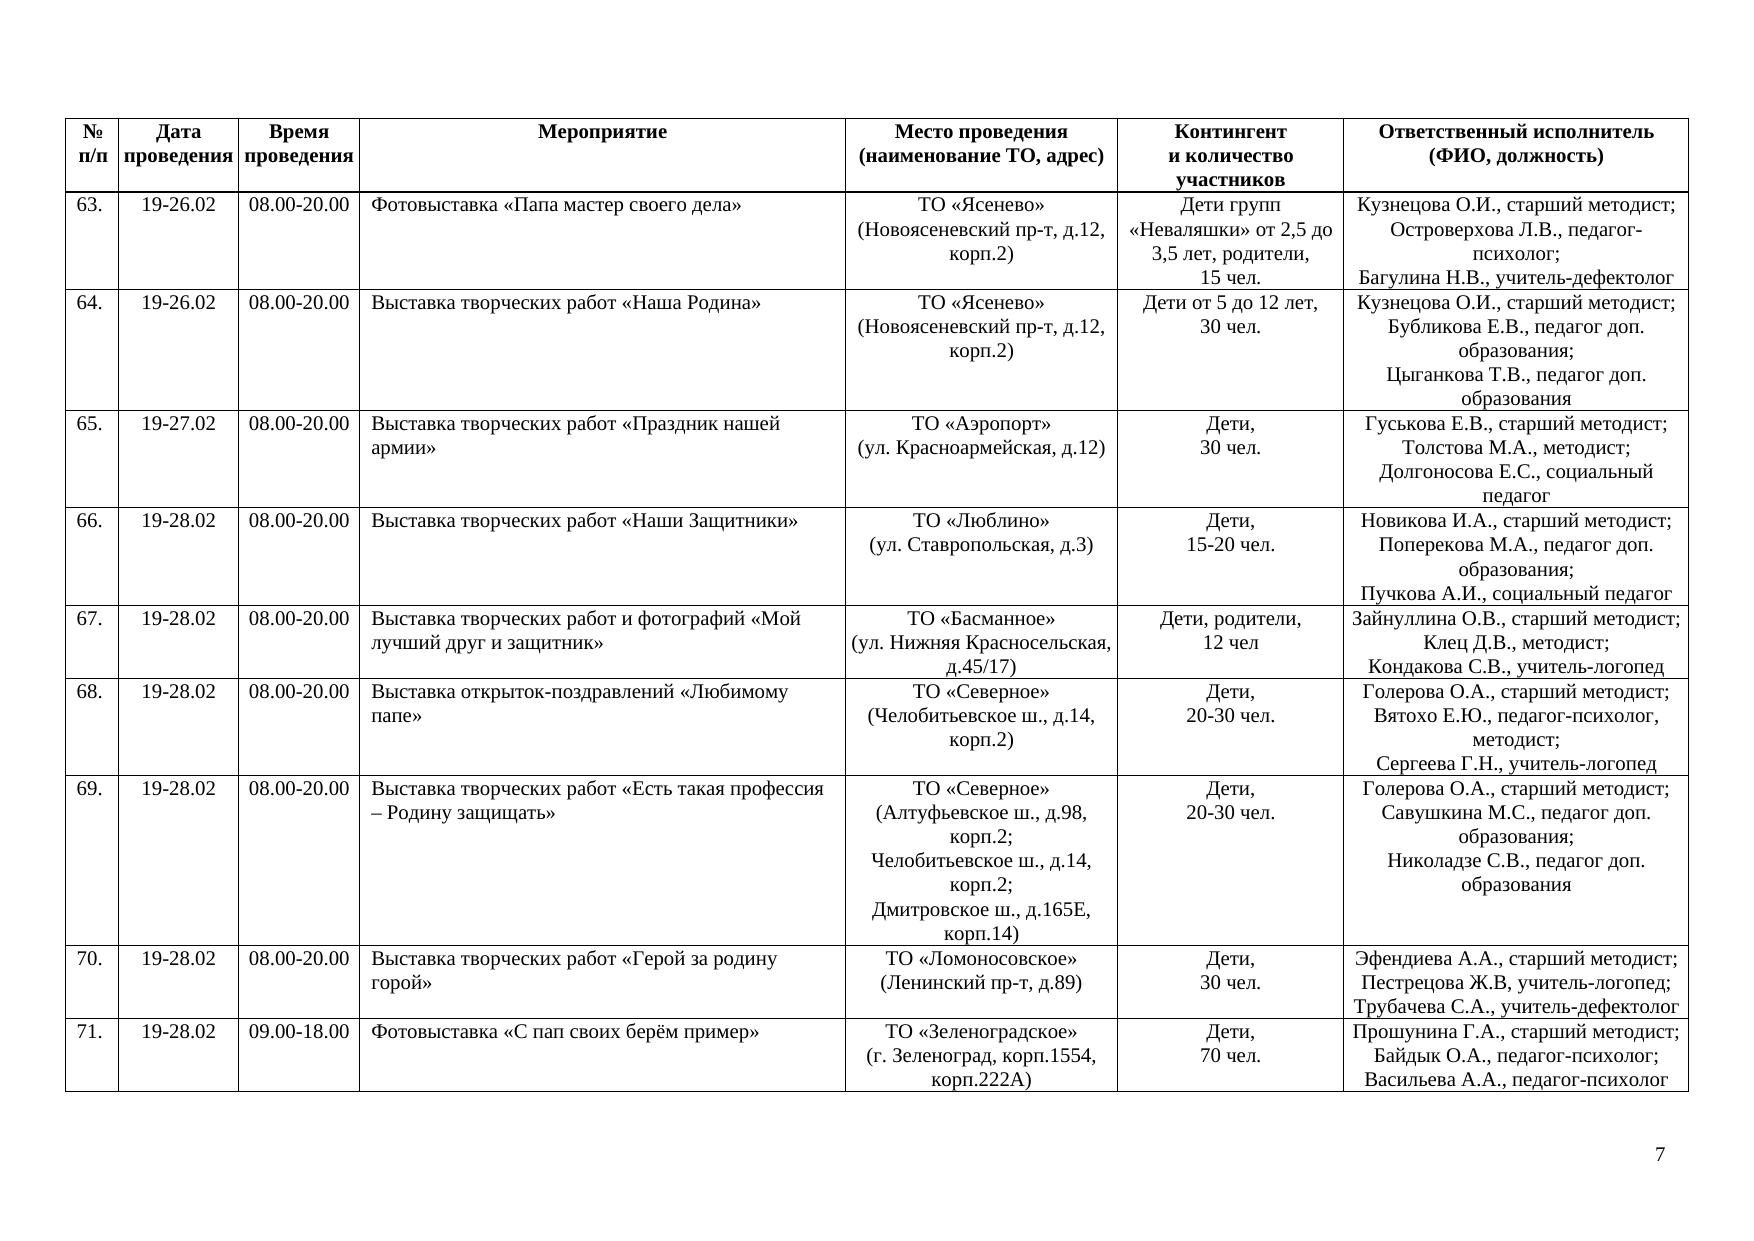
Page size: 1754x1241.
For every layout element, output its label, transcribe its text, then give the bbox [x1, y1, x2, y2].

table_cell 08.00-20.00 [239, 679, 359, 775]
table_cell ТО «Зеленоградское» (г. Зеленоград, корп.1554, корп.222А) [846, 1019, 1117, 1091]
table_cell 19-28.02 [119, 679, 238, 775]
table_cell 19-28.02 [119, 776, 238, 944]
table_cell Выставка открыток-поздравлений «Любимому папе» [360, 679, 845, 775]
table_cell Дети, 20-30 чел. [1118, 776, 1343, 944]
table_cell Выставка творческих работ «Есть такая профессия – Родину защищать» [360, 776, 845, 944]
table_cell [66, 1019, 118, 1091]
table_cell ТО «Басманное» (ул. Нижняя Красносельская, д.45/17) [846, 606, 1117, 678]
table_cell 08.00-20.00 [239, 508, 359, 604]
table_cell Зайнуллина О.В., старший методист; Клец Д.В., методист; Кондакова С.В., учитель-логопед [1344, 606, 1688, 678]
table_cell 19-28.02 [119, 508, 238, 604]
table_header Место проведения (наименование ТО, адрес) [846, 119, 1117, 191]
table_cell [66, 946, 118, 1018]
table_cell ТО «Ломоносовское» (Ленинский пр-т, д.89) [846, 946, 1117, 1018]
table_cell 08.00-20.00 [239, 193, 359, 289]
table_cell [66, 290, 118, 410]
table_cell [66, 776, 118, 944]
table_cell Гуськова Е.В., старший методист; Толстова М.А., методист; Долгоносова Е.С., социальный педагог [1344, 411, 1688, 507]
table_cell Дети, родители, 12 чел [1118, 606, 1343, 678]
table_header Ответственный исполнитель (ФИО, должность) [1344, 119, 1688, 191]
table_cell Новикова И.А., старший методист; Поперекова М.А., педагог доп. образования; Пучкова А.И., социальный педагог [1344, 508, 1688, 604]
table_cell Дети, 15-20 чел. [1118, 508, 1343, 604]
table_cell 08.00-20.00 [239, 776, 359, 944]
table_cell ТО «Ясенево» (Новоясеневский пр-т, д.12, корп.2) [846, 290, 1117, 410]
table_cell 19-26.02 [119, 290, 238, 410]
table_cell Дети, 30 чел. [1118, 946, 1343, 1018]
table_cell Дети, 70 чел. [1118, 1019, 1343, 1091]
table_cell Прошунина Г.А., старший методист; Байдык О.А., педагог-психолог; Васильева А.А., педагог-психолог [1344, 1019, 1688, 1091]
table_cell 19-28.02 [119, 606, 238, 678]
table_cell 19-27.02 [119, 411, 238, 507]
table_cell 08.00-20.00 [239, 290, 359, 410]
table_cell Выставка творческих работ «Наша Родина» [360, 290, 845, 410]
table_cell Эфендиева А.А., старший методист; Пестрецова Ж.В, учитель-логопед; Трубачева С.А., учитель-дефектолог [1344, 946, 1688, 1018]
table_cell Голерова О.А., старший методист; Вятохо Е.Ю., педагог-психолог, методист; Сергеева Г.Н., учитель-логопед [1344, 679, 1688, 775]
table_cell Выставка творческих работ «Праздник нашей армии» [360, 411, 845, 507]
table_header Мероприятие [360, 119, 845, 191]
table_cell ТО «Люблино» (ул. Ставропольская, д.3) [846, 508, 1117, 604]
table_cell 08.00-20.00 [239, 411, 359, 507]
table_cell ТО «Ясенево» (Новоясеневский пр-т, д.12, корп.2) [846, 193, 1117, 289]
table_header Контингент и количество участников [1118, 119, 1343, 191]
table_cell Дети, 20-30 чел. [1118, 679, 1343, 775]
table_cell Дети групп «Неваляшки» от 2,5 до 3,5 лет, родители, 15 чел. [1118, 193, 1343, 289]
table_cell Дети от 5 до 12 лет, 30 чел. [1118, 290, 1343, 410]
table_cell Кузнецова О.И., старший методист; Островерхова Л.В., педагог-психолог; Багулина Н.В., учитель-дефектолог [1344, 193, 1688, 289]
table_cell [66, 508, 118, 604]
table_cell [66, 606, 118, 678]
table_cell Выставка творческих работ «Герой за родину горой» [360, 946, 845, 1018]
table_cell 08.00-20.00 [239, 946, 359, 1018]
table_cell 08.00-20.00 [239, 606, 359, 678]
table_cell Выставка творческих работ и фотографий «Мой лучший друг и защитник» [360, 606, 845, 678]
table_cell ТО «Северное» (Алтуфьевское ш., д.98, корп.2; Челобитьевское ш., д.14, корп.2; Дмитровское ш., д.165Е, корп.14) [846, 776, 1117, 944]
table_cell ТО «Аэропорт» (ул. Красноармейская, д.12) [846, 411, 1117, 507]
table_cell Фотовыставка «С пап своих берём пример» [360, 1019, 845, 1091]
table_cell Фотовыставка «Папа мастер своего дела» [360, 193, 845, 289]
table_header № п/п [66, 119, 118, 191]
table_cell Выставка творческих работ «Наши Защитники» [360, 508, 845, 604]
table_cell Кузнецова О.И., старший методист; Бубликова Е.В., педагог доп. образования; Цыганкова Т.В., педагог доп. образования [1344, 290, 1688, 410]
table_cell Дети, 30 чел. [1118, 411, 1343, 507]
table_cell [66, 679, 118, 775]
table_cell 09.00-18.00 [239, 1019, 359, 1091]
table_cell ТО «Северное» (Челобитьевское ш., д.14, корп.2) [846, 679, 1117, 775]
table_header Время проведения [239, 119, 359, 191]
table_cell 19-26.02 [119, 193, 238, 289]
table_header Дата проведения [119, 119, 238, 191]
table_cell 19-28.02 [119, 946, 238, 1018]
table_cell 19-28.02 [119, 1019, 238, 1091]
table_cell [66, 193, 118, 289]
table_cell [66, 411, 118, 507]
table_cell Голерова О.А., старший методист; Савушкина М.С., педагог доп. образования; Николадзе С.В., педагог доп. образования [1344, 776, 1688, 944]
